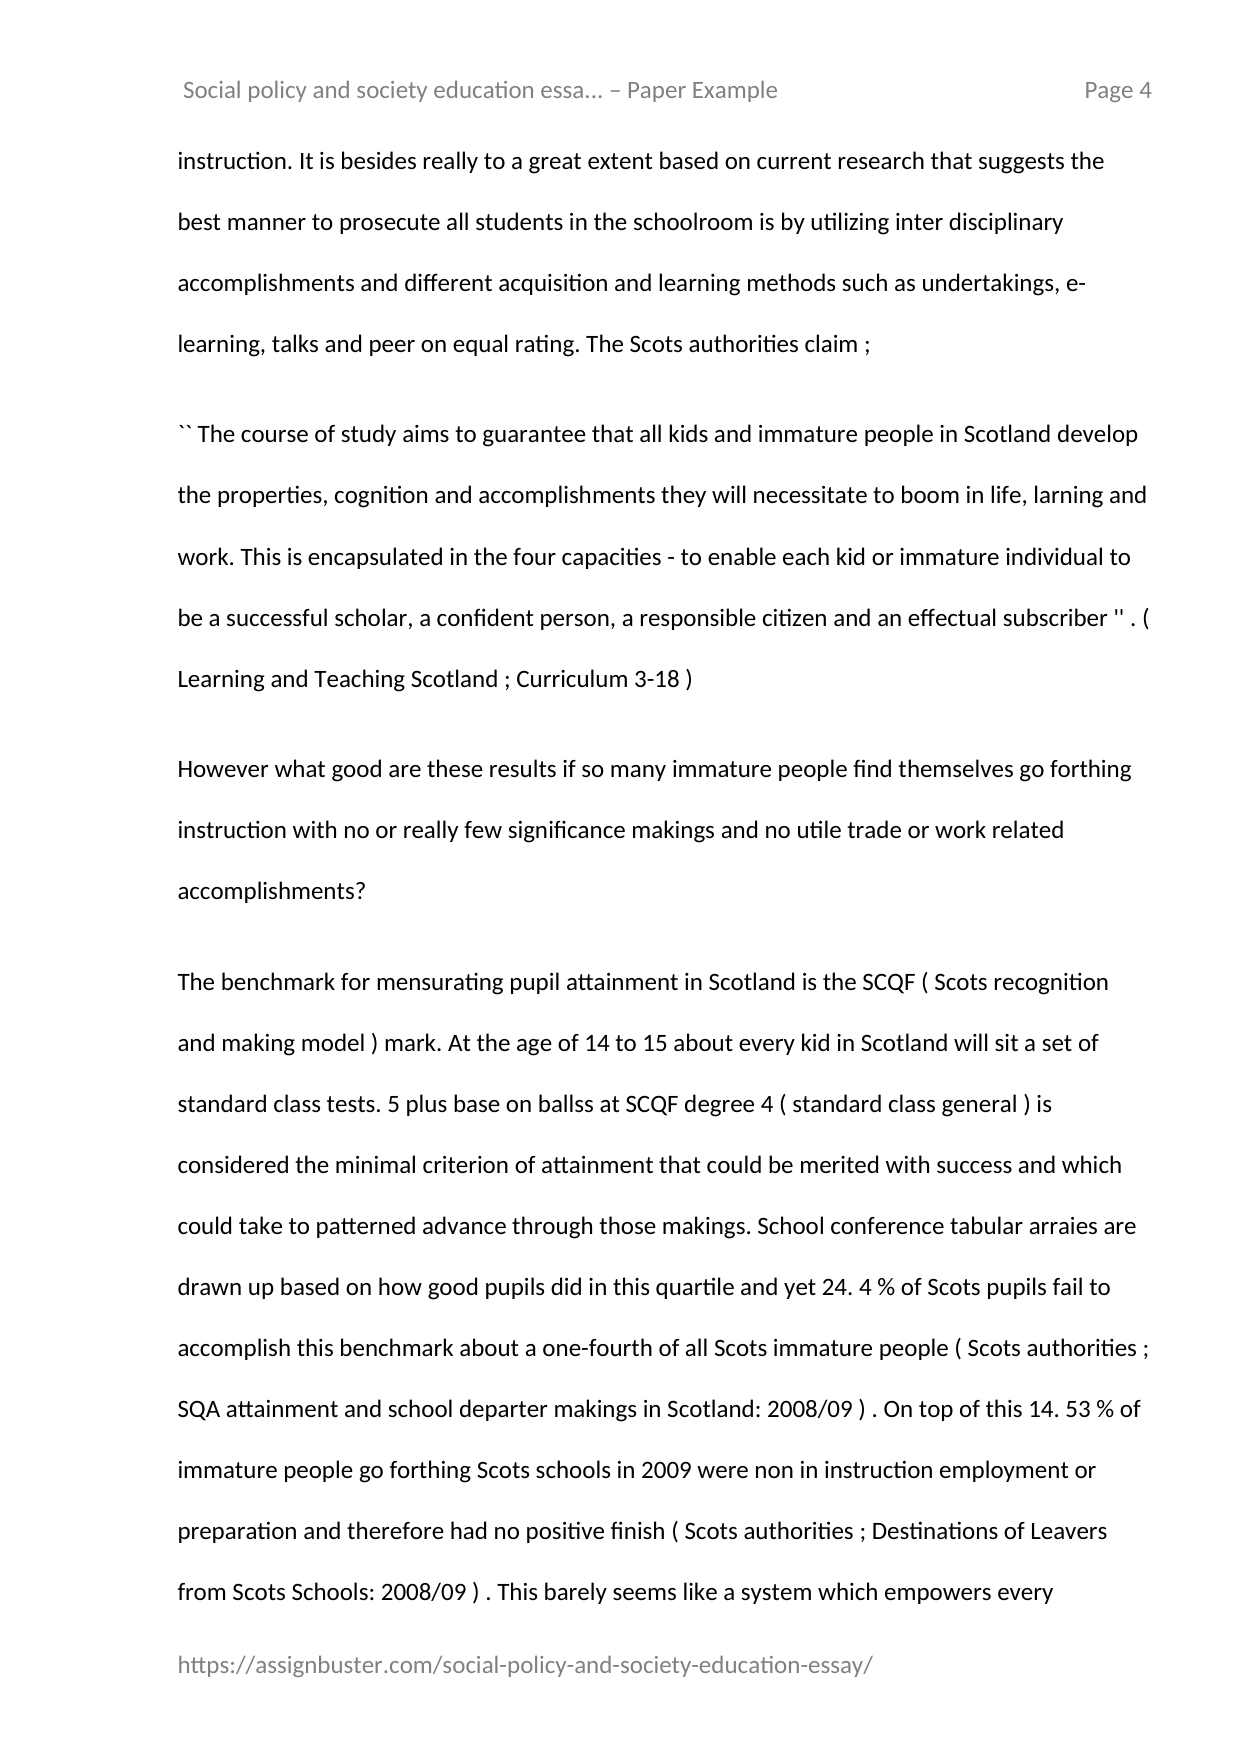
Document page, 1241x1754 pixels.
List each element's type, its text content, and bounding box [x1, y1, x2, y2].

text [177, 145, 1152, 359]
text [177, 966, 1152, 1607]
text `` The course of study aims to guarantee that all kids and immature people in Scotland develop the properties, cognition and accomplishments they will necessitate to boom in life, larning and work. This is encapsulated in the four capacities - to enable each kid or immature individual to be a successful scholar, a confident person, a responsible citizen and an effectual subscriber '' . ( Learning and Teaching Scotland ; Curriculum 3-18 ) [177, 419, 1152, 693]
text However what good are these results if so many immature people find themselves go forthing instruction with no or really few significance makings and no utile trade or work related accomplishments? [177, 753, 1152, 906]
